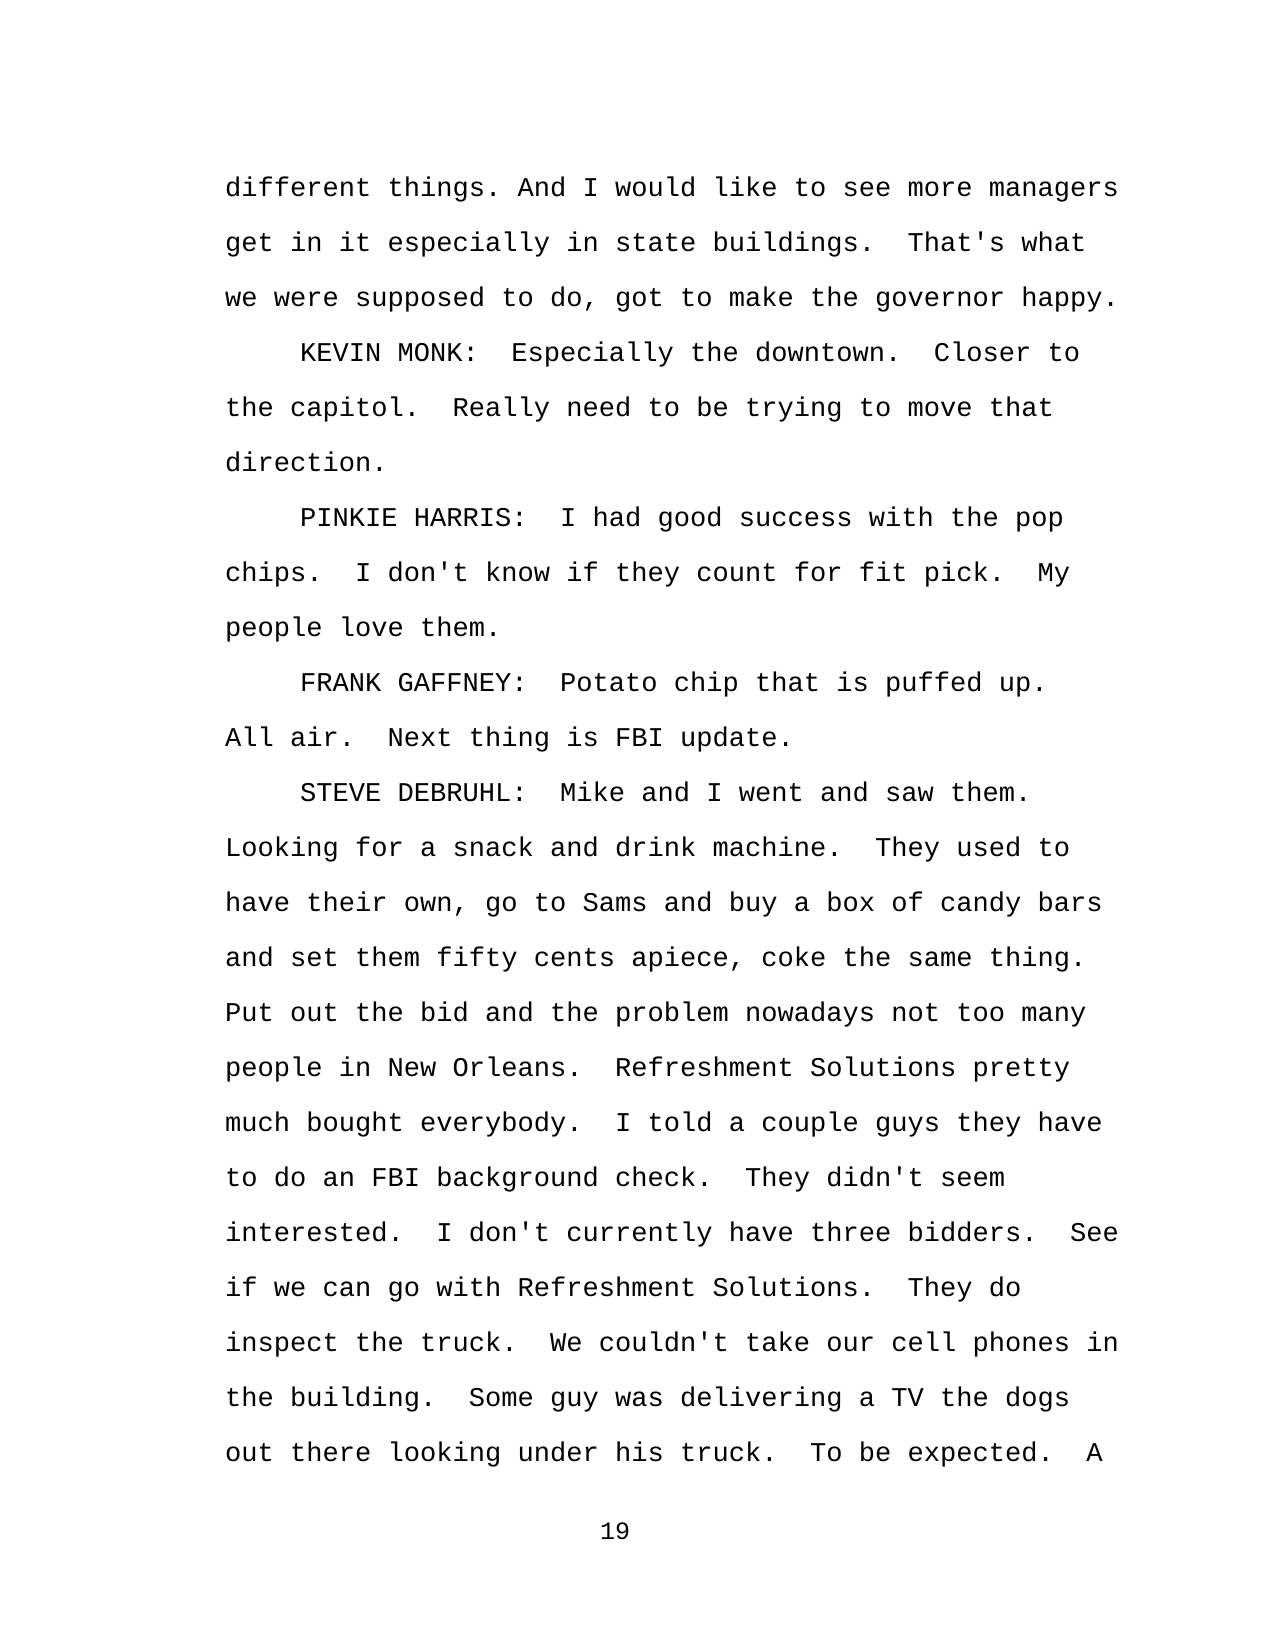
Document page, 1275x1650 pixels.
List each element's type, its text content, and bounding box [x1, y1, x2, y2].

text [225, 755, 1125, 1470]
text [225, 150, 1125, 315]
text KEVIN MONK: Especially the downtown. Closer to the capitol. Really need to be trying to move that direction. [225, 315, 1125, 480]
text FRANK GAFFNEY: Potato chip that is puffed up. All air. Next thing is FBI update. [225, 645, 1125, 755]
text PINKIE HARRIS: I had good success with the pop chips. I don't know if they count for fit pick. My people love them. [225, 480, 1125, 645]
